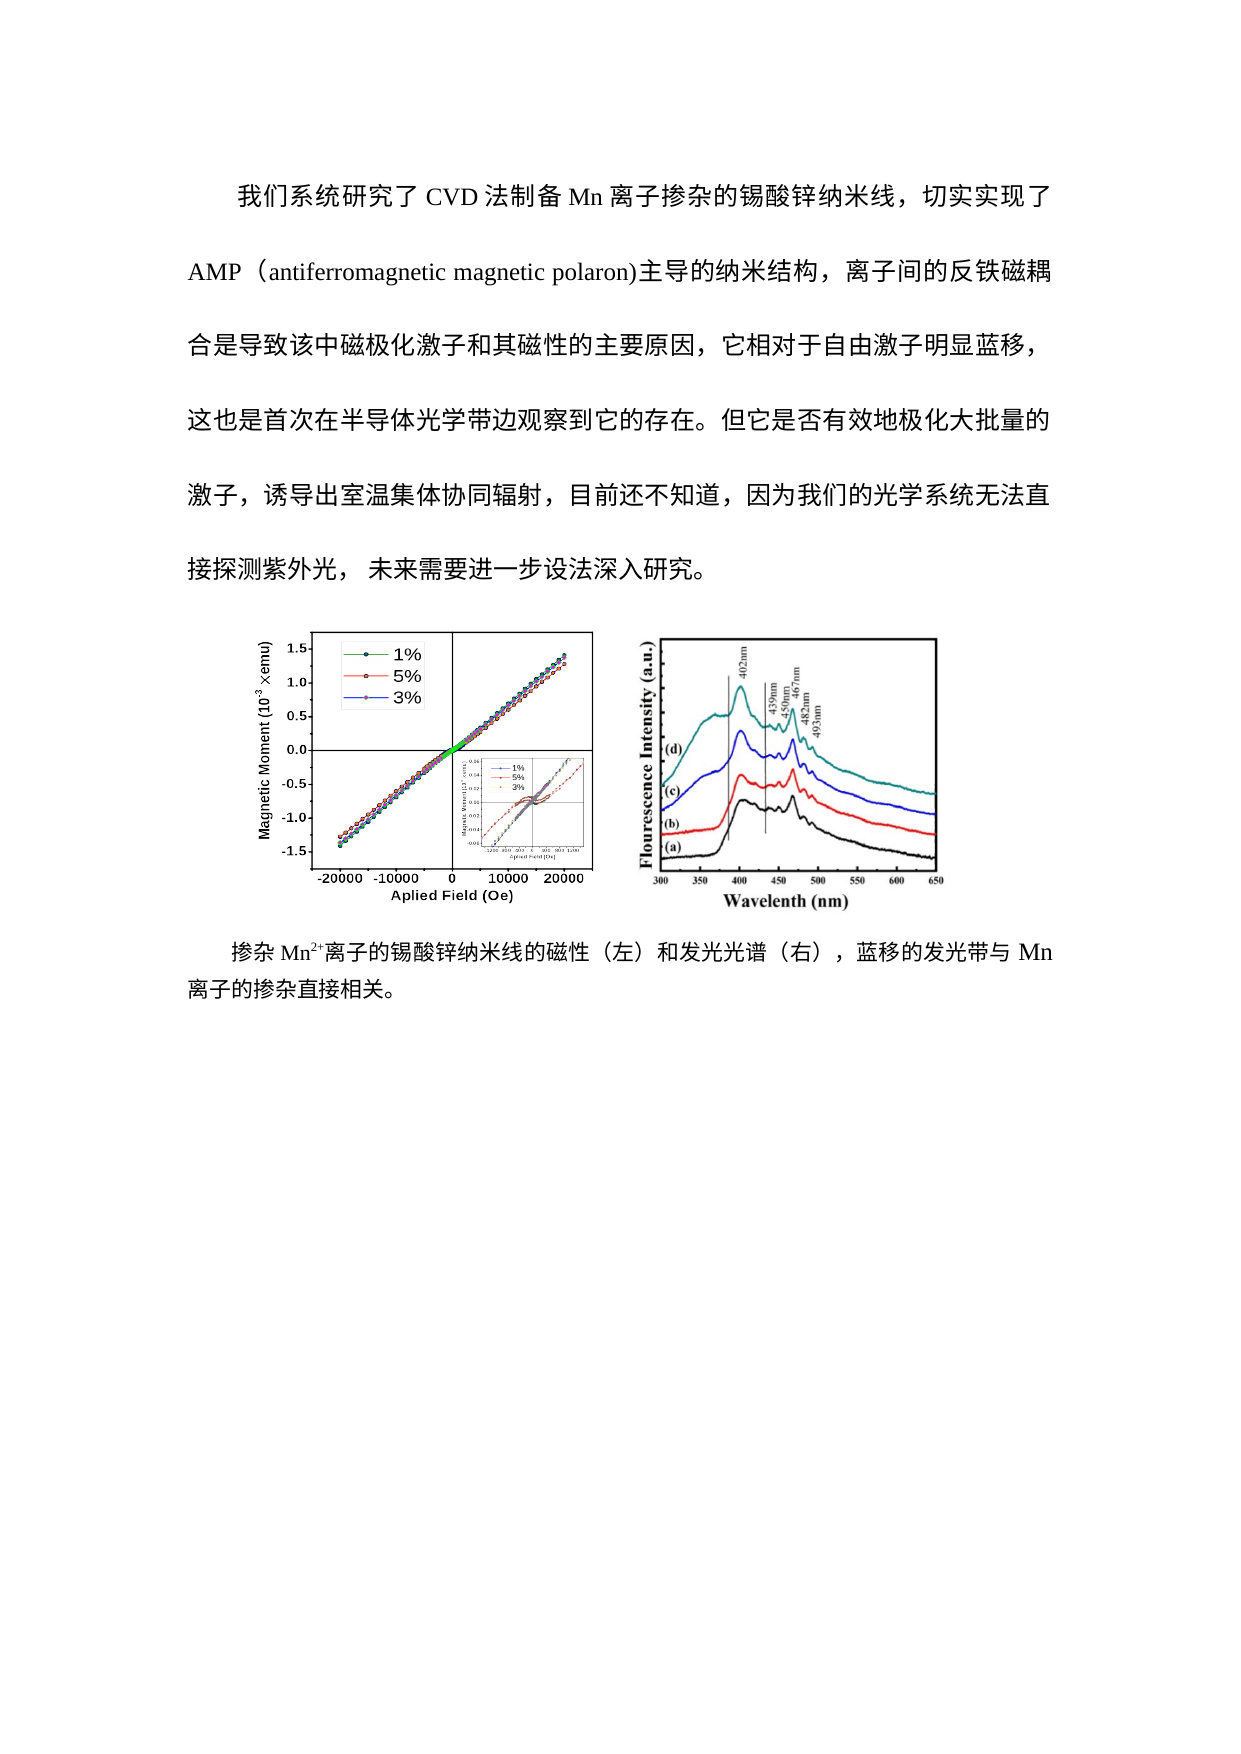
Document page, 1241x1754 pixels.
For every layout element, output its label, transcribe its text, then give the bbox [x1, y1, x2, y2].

text 掺杂Mn2+离子的锡酸锌纳米线的磁性（左）和发光光谱（右），蓝移的发光带与Mn离子的掺杂直接相关。 [187, 935, 1053, 1004]
picture [602, 605, 989, 915]
text 我们系统研究了CVD法制备Mn离子掺杂的锡酸锌纳米线，切实实现了AMP（antiferromagnetic magnetic polaron)主导的纳米结构，离子间的反铁磁耦合是导致该中磁极化激子和其磁性的主要原因，它相对于自由激子明显蓝移，这也是首次在半导体光学带边观察到它的存在。但它是否有效地极化大批量的激子，诱导出室温集体协同辐射，目前还不知道，因为我们的光学系统无法直接探测紫外光， 未来需要进一步设法深入研究。 [187, 162, 1053, 600]
